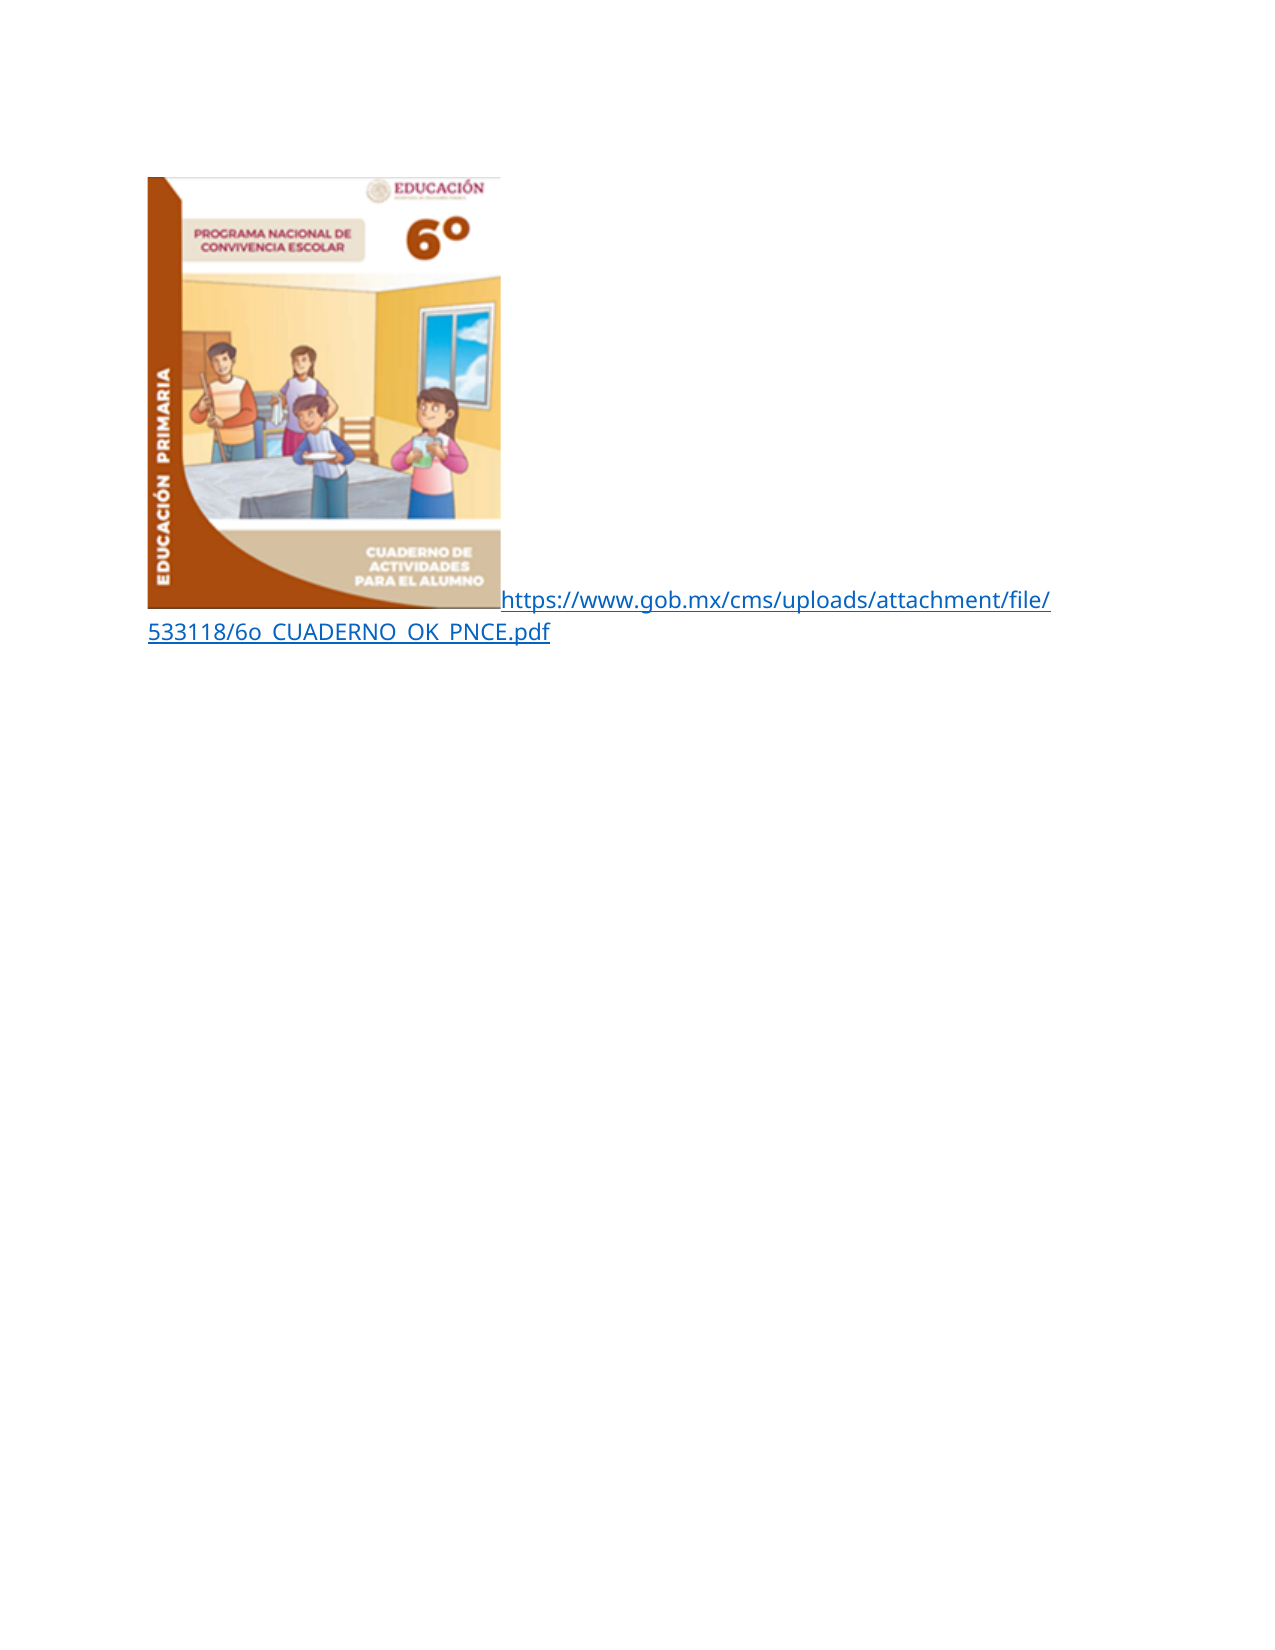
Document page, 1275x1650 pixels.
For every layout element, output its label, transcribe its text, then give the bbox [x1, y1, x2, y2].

picture [147, 177, 501, 609]
